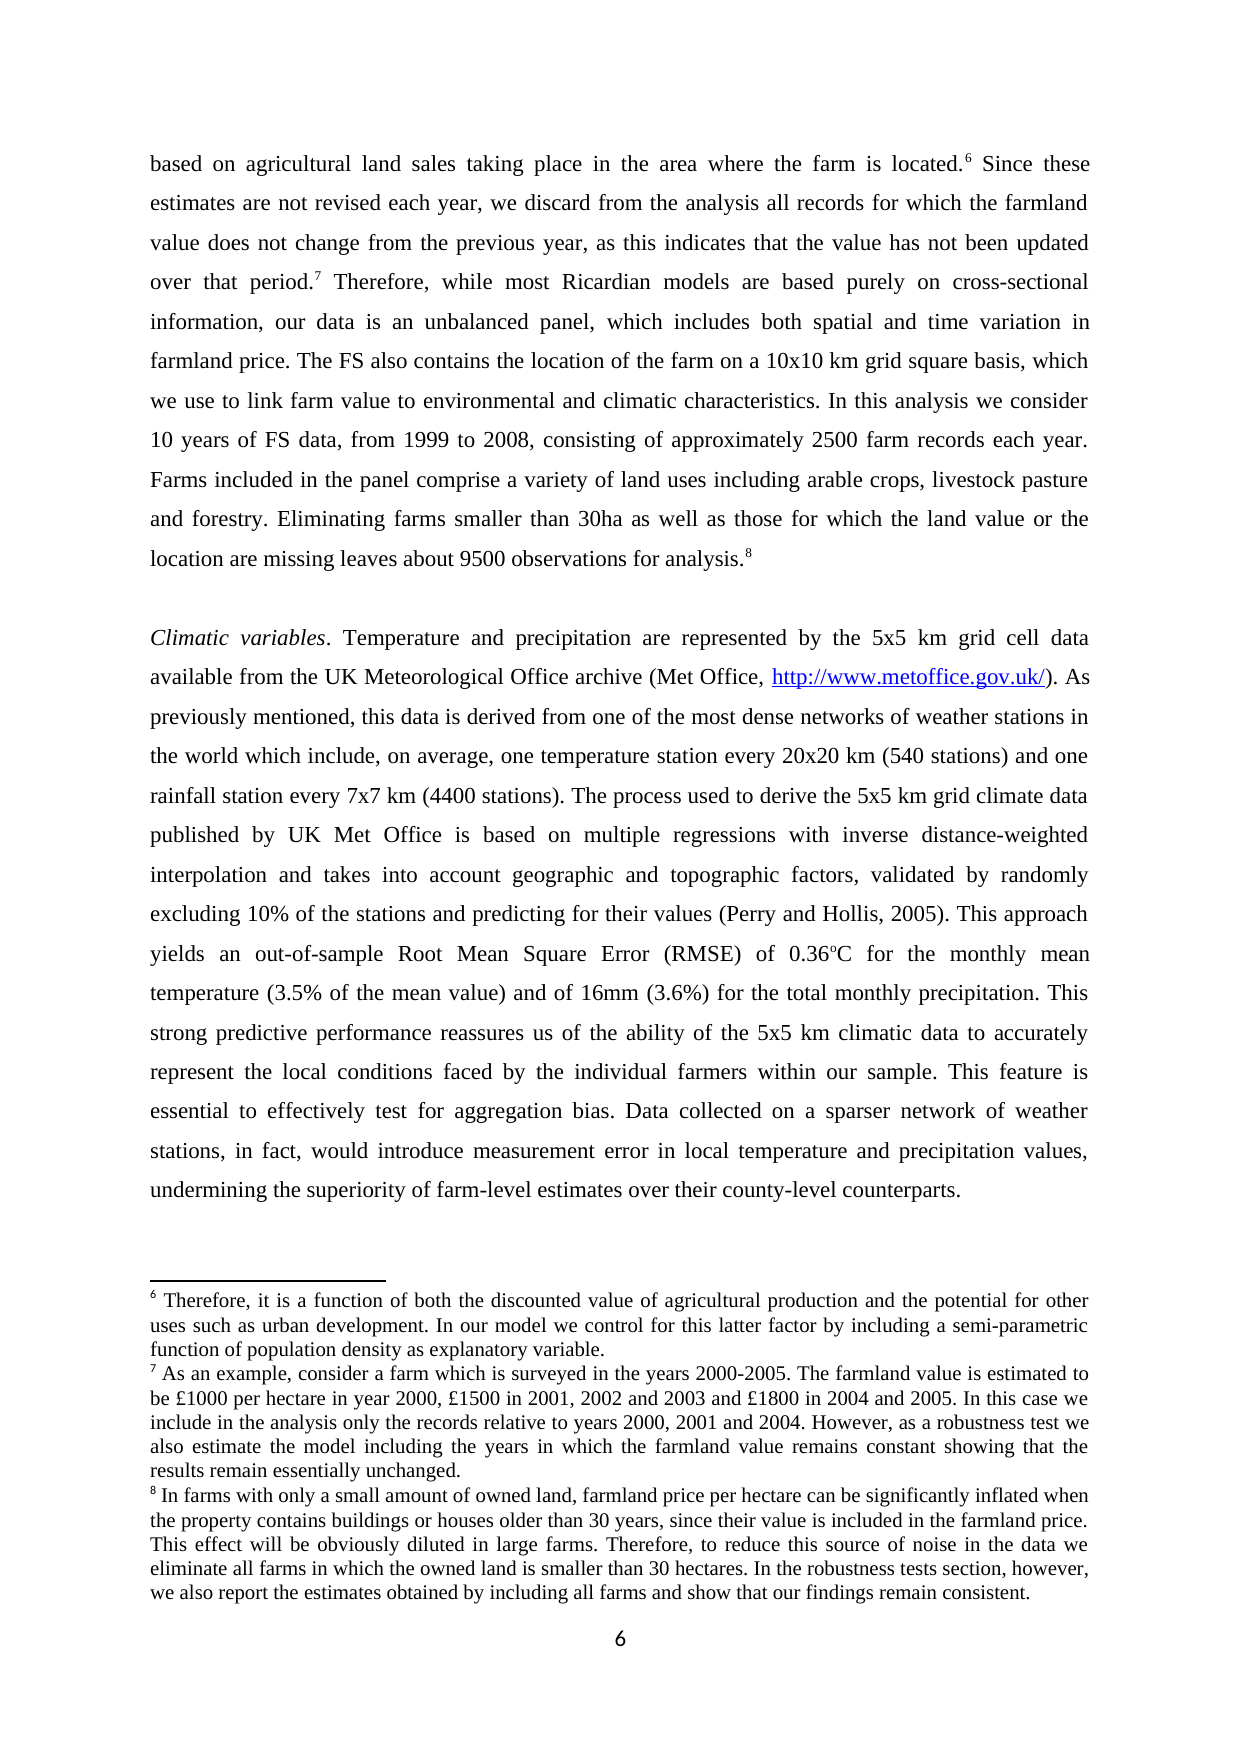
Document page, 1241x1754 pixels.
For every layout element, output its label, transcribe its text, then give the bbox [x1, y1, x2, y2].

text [150, 150, 1090, 571]
text Climatic variables. Temperature and precipitation are represented by the 5x5 km grid cell data available from the UK Meteorological Office archive (Met Office, http://www.metoffice.gov.uk/). As previously mentioned, this data is derived from one of the most dense networks of weather stations in the world which include, on average, one temperature station every 20x20 km (540 stations) and one rainfall station every 7x7 km (4400 stations). The process used to derive the 5x5 km grid climate data published by UK Met Office is based on multiple regressions with inverse distance-weighted interpolation and takes into account geographic and topographic factors, validated by randomly excluding 10% of the stations and predicting for their values (Perry and Hollis, 2005). This approach yields an out-of-sample Root Mean Square Error (RMSE) of 0.36oC for the monthly mean temperature (3.5% of the mean value) and of 16mm (3.6%) for the total monthly precipitation. This strong predictive performance reassures us of the ability of the 5x5 km climatic data to accurately represent the local conditions faced by the individual farmers within our sample. This feature is essential to effectively test for aggregation bias. Data collected on a sparser network of weather stations, in fact, would introduce measurement error in local temperature and precipitation values, undermining the superiority of farm-level estimates over their county-level counterparts. [150, 624, 1090, 1203]
